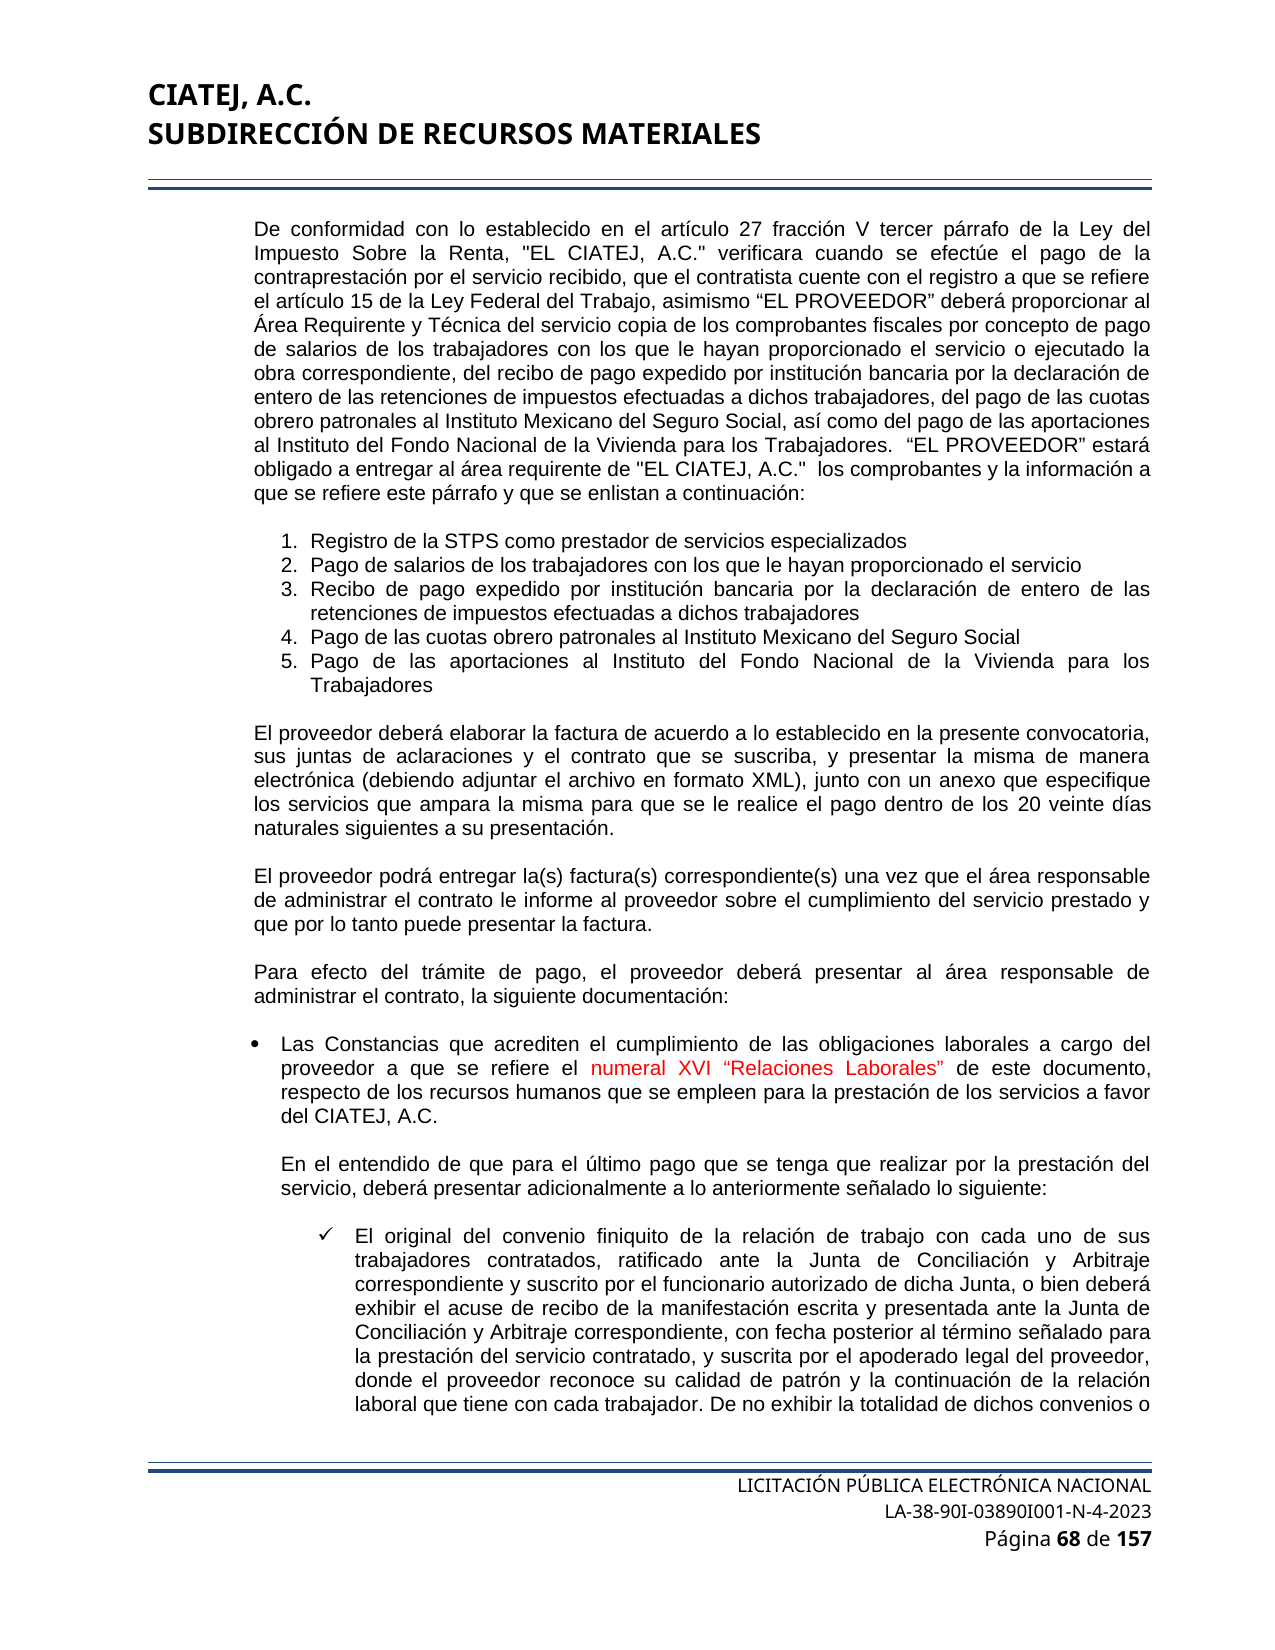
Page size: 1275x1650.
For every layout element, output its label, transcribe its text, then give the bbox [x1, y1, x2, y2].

list Recibo de pago expedido por institución bancaria por la declaración de entero de las retenciones de impuestos efectuadas a dichos trabajadores [281, 577, 1152, 624]
list Las Constancias que acrediten el cumplimiento de las obligaciones laborales a cargo del proveedor a que se refiere el numeral XVI “Relaciones Laborales” de este documento, respecto de los recursos humanos que se empleen para la prestación de los servicios a favor del CIATEJ, A.C. [251, 1032, 1152, 1128]
text En el entendido de que para el último pago que se tenga que realizar por la prestación del servicio, deberá presentar adicionalmente a lo anteriormente señalado lo siguiente: [281, 1152, 1152, 1200]
text De conformidad con lo establecido en el artículo 27 fracción V tercer párrafo de la Ley del Impuesto Sobre la Renta, "EL CIATEJ, A.C." verificara cuando se efectúe el pago de la contraprestación por el servicio recibido, que el contratista cuente con el registro a que se refiere el artículo 15 de la Ley Federal del Trabajo, asimismo “EL PROVEEDOR” deberá proporcionar al Área Requirente y Técnica del servicio copia de los comprobantes fiscales por concepto de pago de salarios de los trabajadores con los que le hayan proporcionado el servicio o ejecutado la obra correspondiente, del recibo de pago expedido por institución bancaria por la declaración de entero de las retenciones de impuestos efectuadas a dichos trabajadores, del pago de las cuotas obrero patronales al Instituto Mexicano del Seguro Social, así como del pago de las aportaciones al Instituto del Fondo Nacional de la Vivienda para los Trabajadores. “EL PROVEEDOR” estará obligado a entregar al área requirente de "EL CIATEJ, A.C." los comprobantes y la información a que se refiere este párrafo y que se enlistan a continuación: [253, 217, 1152, 505]
list Pago de salarios de los trabajadores con los que le hayan proporcionado el servicio [281, 553, 1152, 577]
text El proveedor deberá elaborar la factura de acuerdo a lo establecido en la presente convocatoria, sus juntas de aclaraciones y el contrato que se suscriba, y presentar la misma de manera electrónica (debiendo adjuntar el archivo en formato XML), junto con un anexo que especifique los servicios que ampara la misma para que se le realice el pago dentro de los 20 veinte días naturales siguientes a su presentación. [253, 720, 1152, 840]
text Para efecto del trámite de pago, el proveedor deberá presentar al área responsable de administrar el contrato, la siguiente documentación: [253, 960, 1152, 1008]
list Registro de la STPS como prestador de servicios especializados [281, 529, 1152, 553]
text El proveedor podrá entregar la(s) factura(s) correspondiente(s) una vez que el área responsable de administrar el contrato le informe al proveedor sobre el cumplimiento del servicio prestado y que por lo tanto puede presentar la factura. [253, 864, 1152, 936]
list Pago de las cuotas obrero patronales al Instituto Mexicano del Seguro Social [281, 624, 1152, 648]
list Pago de las aportaciones al Instituto del Fondo Nacional de la Vivienda para los Trabajadores [281, 648, 1152, 696]
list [317, 1224, 1152, 1415]
